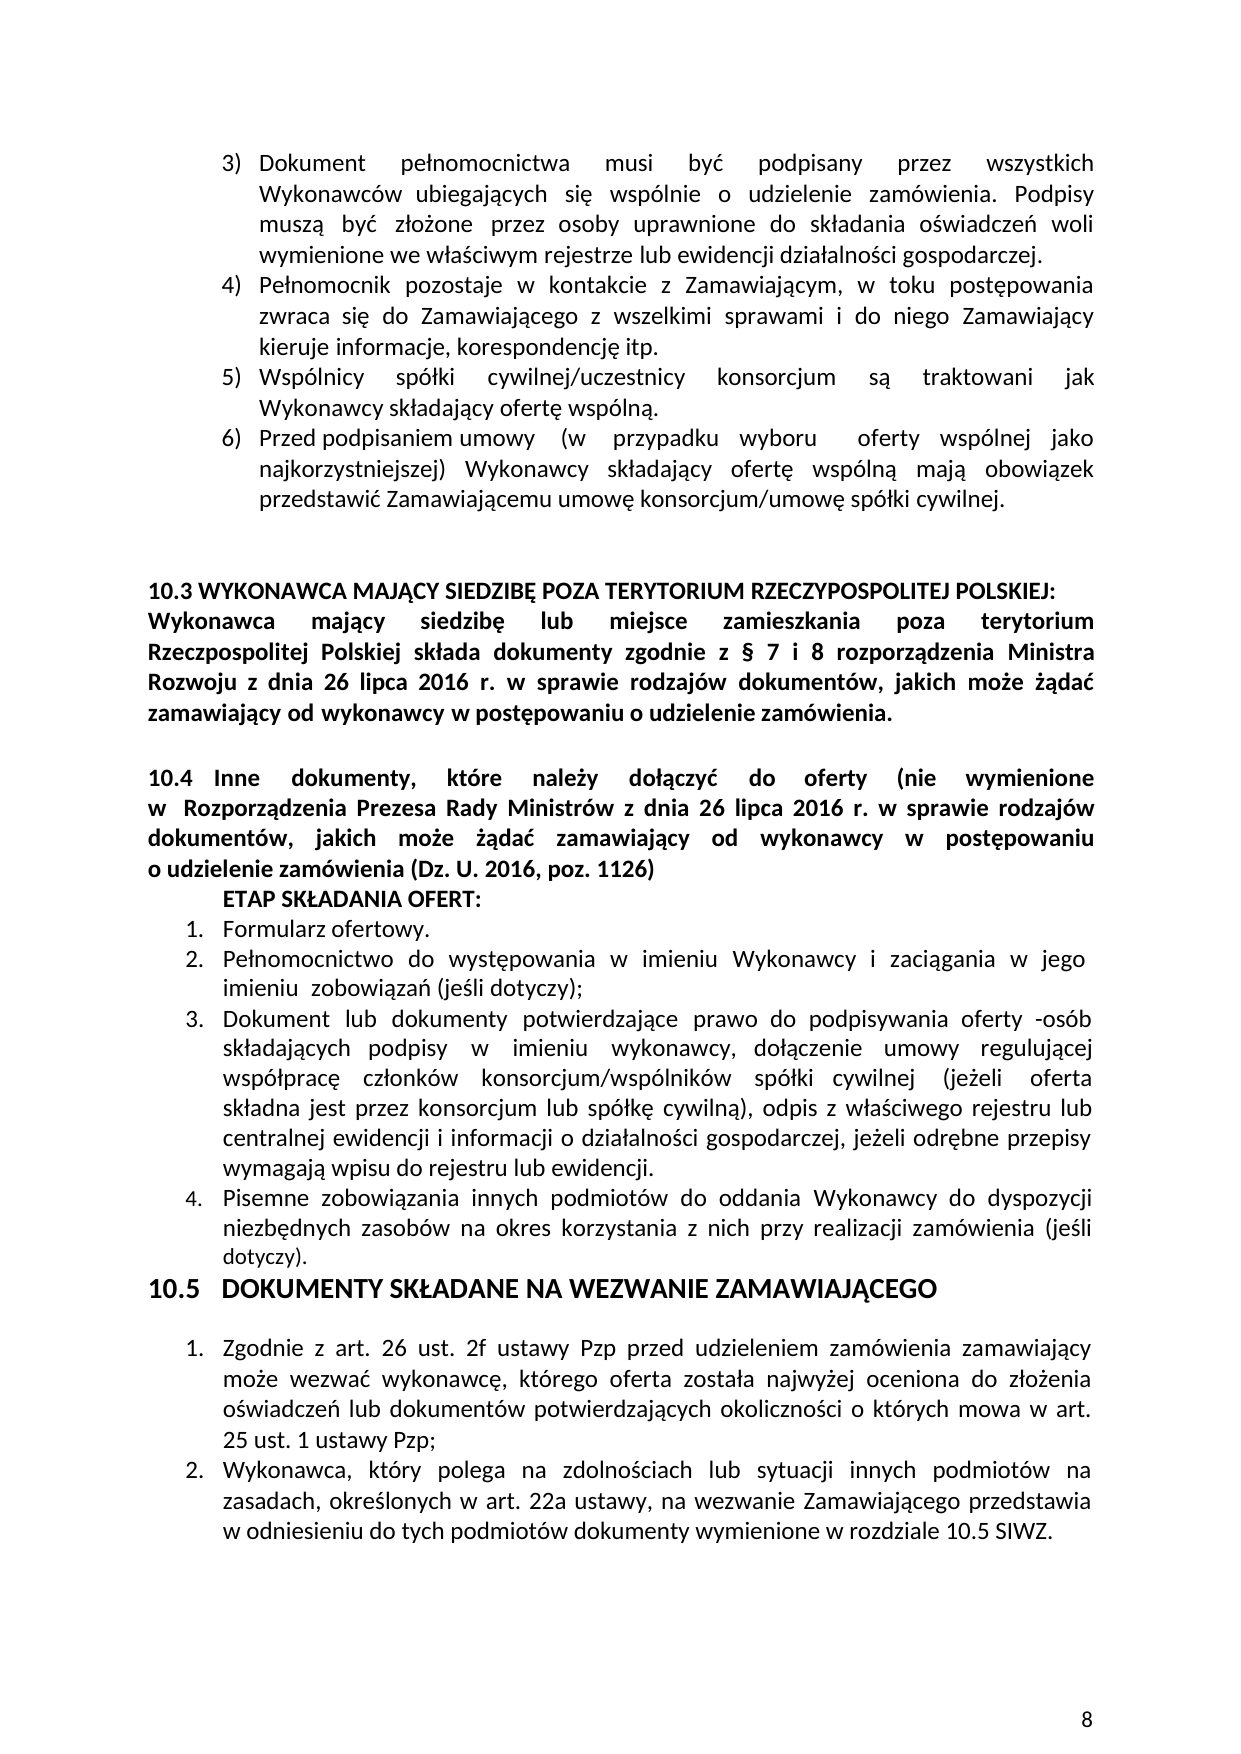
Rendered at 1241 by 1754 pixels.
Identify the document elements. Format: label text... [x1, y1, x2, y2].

text 10.3 WYKONAWCA MAJĄCY SIEDZIBĘ POZA TERYTORIUM RZECZYPOSPOLITEJ POLSKIEJ: [148, 575, 1095, 605]
list Wykonawca, który polega na zdolnościach lub sytuacji innych podmiotów na zasadach, określonych w art. 22a ustawy, na wezwanie Zamawiającego przedstawia w odniesieniu do tych podmiotów dokumenty wymienione w rozdziale 10.5 SIWZ. [185, 1454, 1093, 1546]
text 5) Wspólnicy spółki cywilnej/uczestnicy konsorcjum są traktowani jak Wykonawcy składający ofertę wspólną. [221, 361, 1095, 422]
text 10.5 DOKUMENTY SKŁADANE NA WEZWANIE ZAMAWIAJĄCEGO [148, 1270, 1093, 1306]
text 4) Pełnomocnik pozostaje w kontakcie z Zamawiającym, w toku postępowania zwraca się do Zamawiającego z wszelkimi sprawami i do niego Zamawiający kieruje informacje, korespondencję itp. [221, 270, 1094, 361]
list Dokument lub dokumenty potwierdzające prawo do podpisywania oferty -osób składających podpisy w imieniu wykonawcy, dołączenie umowy regulującej współpracę członków konsorcjum/wspólników spółki cywilnej (jeżeli oferta składna jest przez konsorcjum lub spółkę cywilną), odpis z właściwego rejestru lub centralnej ewidencji i informacji o działalności gospodarczej, jeżeli odrębne przepisy wymagają wpisu do rejestru lub ewidencji. [185, 1003, 1093, 1183]
text Wykonawca mający siedzibę lub miejsce zamieszkania poza terytorium Rzeczpospolitej Polskiej składa dokumenty zgodnie z § 7 i 8 rozporządzenia Ministra Rozwoju z dnia 26 lipca 2016 r. w sprawie rodzajów dokumentów, jakich może żądać zamawiający od wykonawcy w postępowaniu o udzielenie zamówienia. [148, 605, 1095, 727]
list Zgodnie z art. 26 ust. 2f ustawy Pzp przed udzieleniem zamówienia zamawiający może wezwać wykonawcę, którego oferta została najwyżej oceniona do złożenia oświadczeń lub dokumentów potwierdzających okoliczności o których mowa w art. 25 ust. 1 ustawy Pzp; [185, 1332, 1093, 1454]
text 6) Przed podpisaniem umowy (w przypadku wyboru oferty wspólnej jako najkorzystniejszej) Wykonawcy składający ofertę wspólną mają obowiązek przedstawić Zamawiającemu umowę konsorcjum/umowę spółki cywilnej. [221, 422, 1094, 514]
text 3) Dokument pełnomocnictwa musi być podpisany przez wszystkich Wykonawców ubiegających się wspólnie o udzielenie zamówienia. Podpisy muszą być złożone przez osoby uprawnione do składania oświadczeń woli wymienione we właściwym rejestrze lub ewidencji działalności gospodarczej. [221, 148, 1094, 270]
list ETAP SKŁADANIA OFERT: [223, 883, 590, 913]
list Formularz ofertowy. [185, 913, 590, 943]
list Pisemne zobowiązania innych podmiotów do oddania Wykonawcy do dyspozycji niezbędnych zasobów na okres korzystania z nich przy realizacji zamówienia (jeśli dotyczy). [185, 1183, 1093, 1270]
list Pełnomocnictwo do występowania w imieniu Wykonawcy i zaciągania w jego imieniu zobowiązań (jeśli dotyczy); [185, 943, 1093, 1003]
text 10.4 Inne dokumenty, które należy dołączyć do oferty (nie wymienione w Rozporządzenia Prezesa Rady Ministrów z dnia 26 lipca 2016 r. w sprawie rodzajów dokumentów, jakich może żądać zamawiający od wykonawcy w postępowaniu o udzielenie zamówienia (Dz. U. 2016, poz. 1126) [148, 762, 1095, 883]
